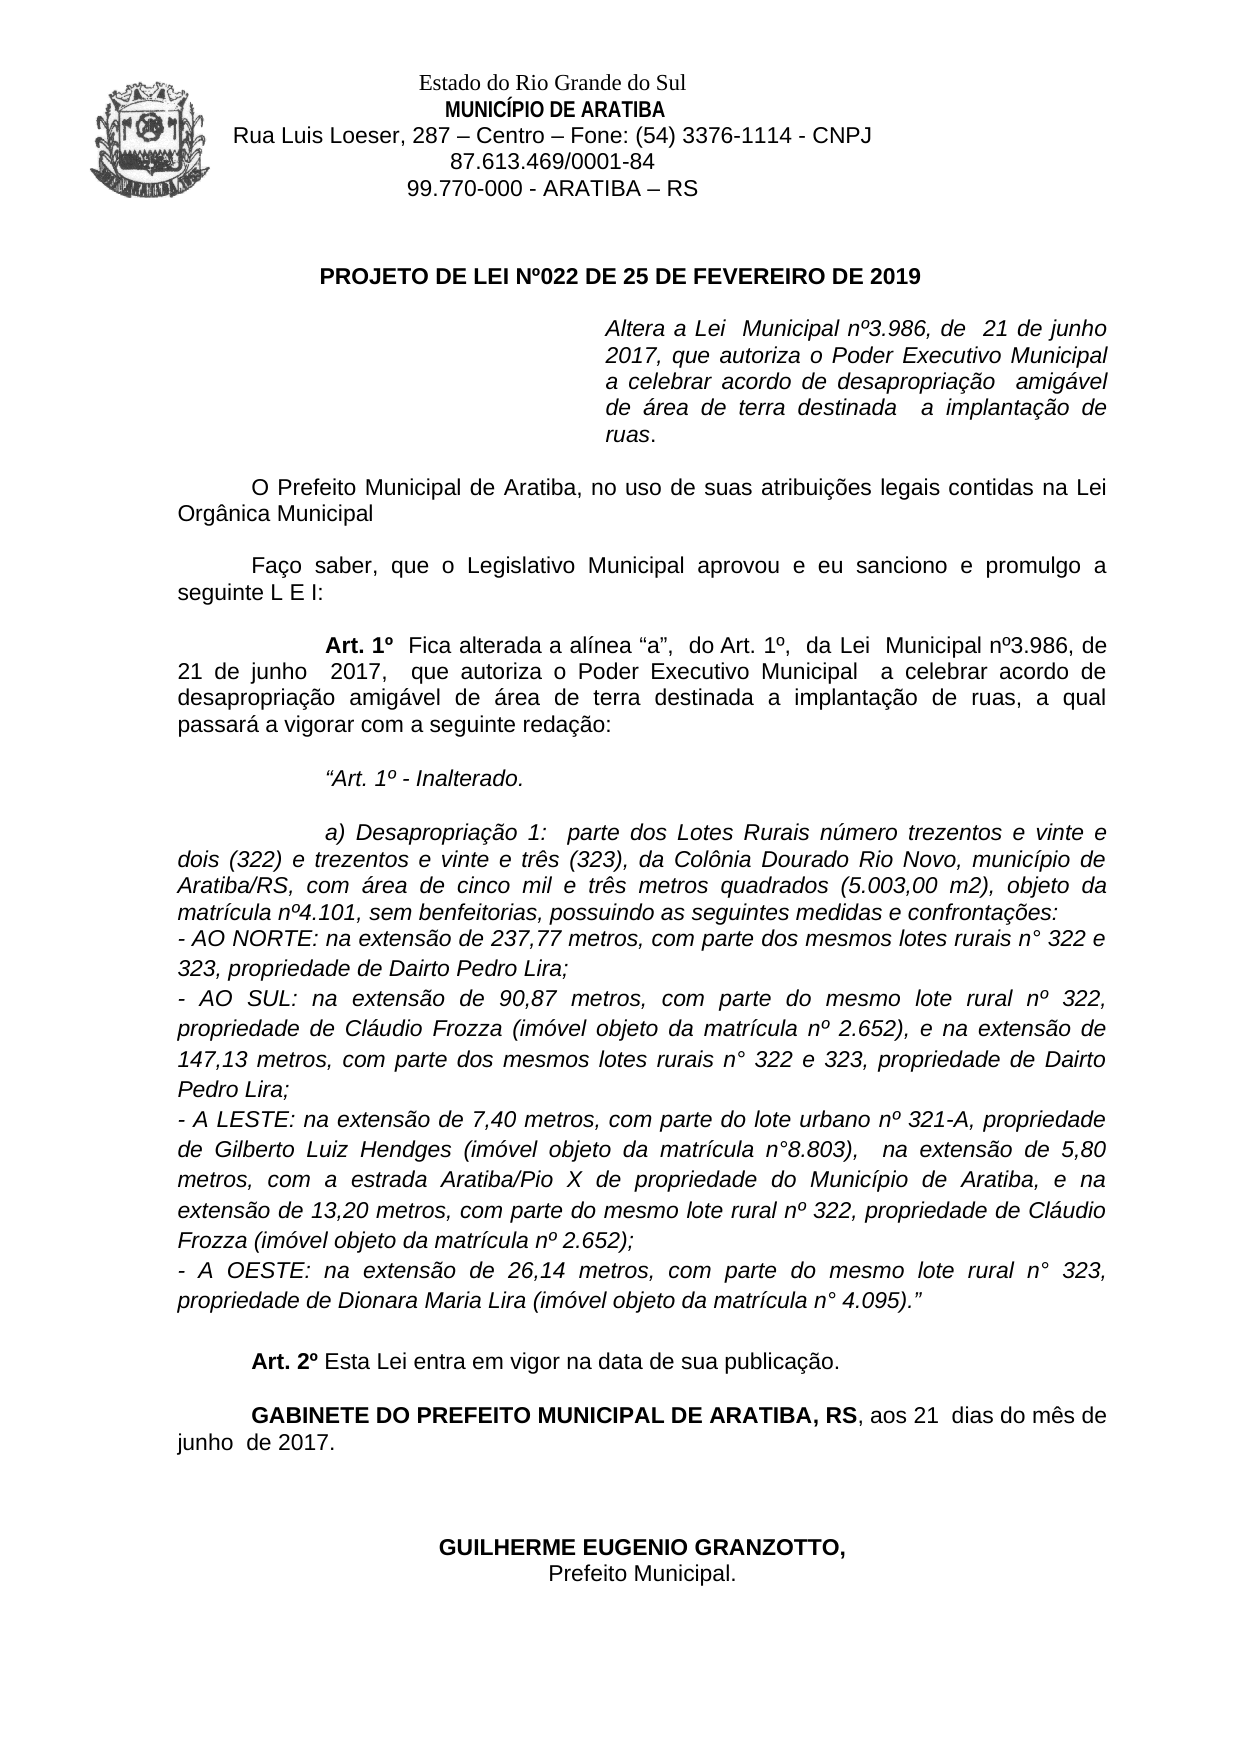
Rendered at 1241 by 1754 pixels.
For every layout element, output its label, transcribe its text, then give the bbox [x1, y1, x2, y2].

text MUNICÍPIO DE ARATIBA [215, 96, 890, 122]
text O Prefeito Municipal de Aratiba, no uso de suas atribuições legais contidas na Lei Orgânica Municipal [177, 473, 1107, 526]
text PROJETO DE LEI Nº022 DE 25 DE FEVEREIRO DE 2019 [177, 263, 1063, 289]
text - A LESTE: na extensão de 7,40 metros, com parte do lote urbano nº 321-A, propriedade de Gilberto Luiz Hendges (imóvel objeto da matrícula n°8.803), na extensão de 5,80 metros, com a estrada Aratiba/Pio X de propriedade do Município de Aratiba, e na extensão de 13,20 metros, com parte do mesmo lote rural nº 322, propriedade de Cláudio Frozza (imóvel objeto da matrícula nº 2.652); [177, 1106, 1107, 1253]
text Estado do Rio Grande do Sul [215, 69, 890, 96]
text Altera a Lei Municipal nº3.986, de 21 de junho 2017, que autoriza o Poder Executivo Municipal a celebrar acordo de desapropriação amigável de área de terra destinada a implantação de ruas. [605, 315, 1107, 447]
text Faço saber, que o Legislativo Municipal aprovou e eu sanciono e promulgo a seguinte L E I: [177, 552, 1107, 605]
text “Art. 1º - Inalterado. [251, 765, 1107, 791]
text Rua Luis Loeser, 287 – Centro – Fone: (54) 3376-1114 - CNPJ 87.613.469/0001-84 [215, 122, 890, 175]
text GUILHERME EUGENIO GRANZOTTO, [177, 1534, 1107, 1560]
text - AO NORTE: na extensão de 237,77 metros, com parte dos mesmos lotes rurais n° 322 e 323, propriedade de Dairto Pedro Lira; [177, 925, 1107, 981]
text Art. 1º Fica alterada a alínea “a”, do Art. 1º, da Lei Municipal nº3.986, de 21 de junho 2017, que autoriza o Poder Executivo Municipal a celebrar acordo de desapropriação amigável de área de terra destinada a implantação de ruas, a qual passará a vigorar com a seguinte redação: [177, 632, 1107, 737]
text - A OESTE: na extensão de 26,14 metros, com parte do mesmo lote rural n° 323, propriedade de Dionara Maria Lira (imóvel objeto da matrícula n° 4.095).” [177, 1257, 1107, 1314]
text GABINETE DO PREFEITO MUNICIPAL DE ARATIBA, RS, aos 21 dias do mês de junho de 2017. [177, 1402, 1107, 1455]
text a) Desapropriação 1: parte dos Lotes Rurais número trezentos e vinte e dois (322) e trezentos e vinte e três (323), da Colônia Dourado Rio Novo, município de Aratiba/RS, com área de cinco mil e três metros quadrados (5.003,00 m2), objeto da matrícula nº4.101, sem benfeitorias, possuindo as seguintes medidas e confrontações: [177, 819, 1107, 925]
picture [89, 81, 211, 198]
text Prefeito Municipal. [177, 1560, 1107, 1587]
text 99.770-000 - ARATIBA – RS [215, 175, 890, 201]
text - AO SUL: na extensão de 90,87 metros, com parte do mesmo lote rural nº 322, propriedade de Cláudio Frozza (imóvel objeto da matrícula nº 2.652), e na extensão de 147,13 metros, com parte dos mesmos lotes rurais n° 322 e 323, propriedade de Dairto Pedro Lira; [177, 985, 1107, 1102]
text Art. 2º Esta Lei entra em vigor na data de sua publicação. [177, 1348, 1107, 1374]
